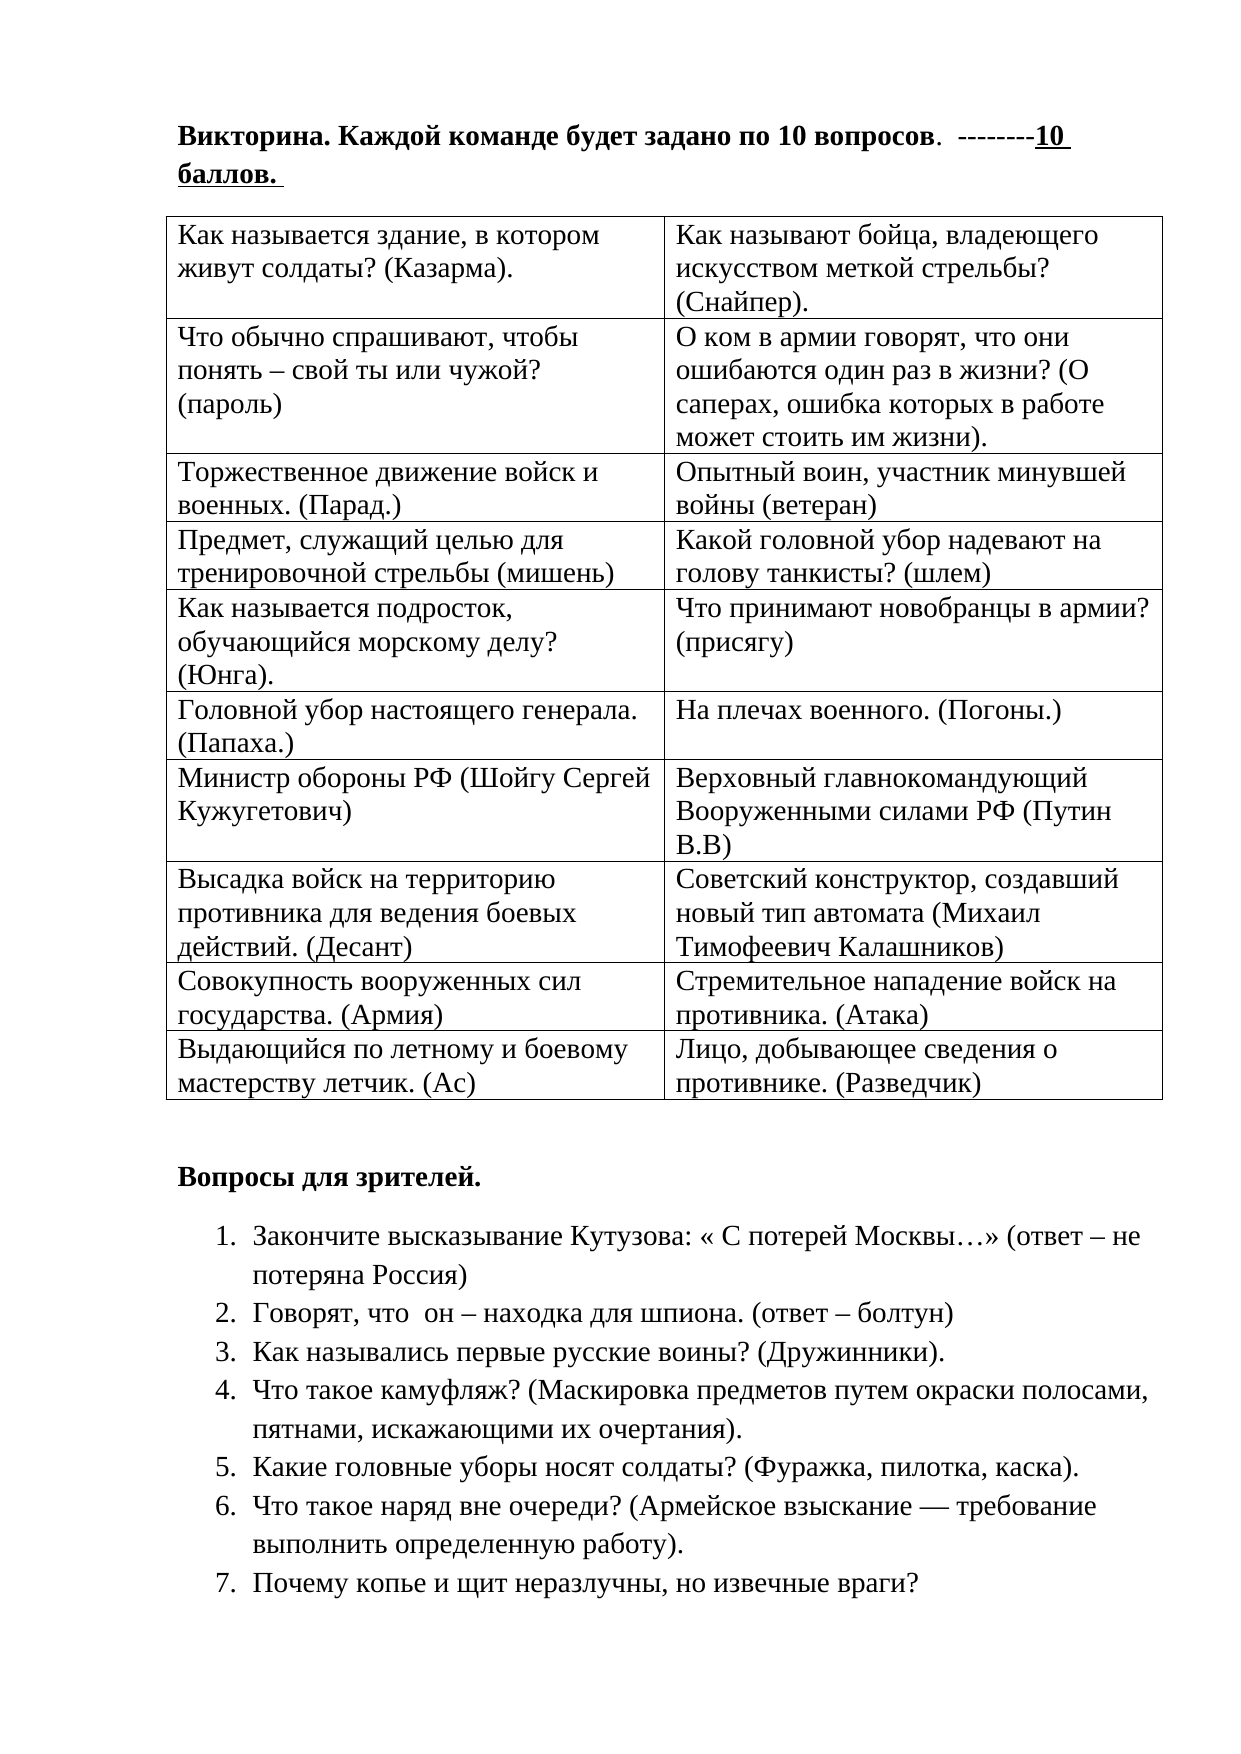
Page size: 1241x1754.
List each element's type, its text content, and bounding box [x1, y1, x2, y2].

table_cell Лицо, добывающее сведения о противнике. (Разведчик) [665, 1031, 1162, 1098]
table_cell Опытный воин, участник минувшей войны (ветеран) [665, 454, 1162, 521]
table_header Как называется здание, в котором живут солдаты? (Казарма). [167, 217, 664, 318]
table_cell Что принимают новобранцы в армии? (присягу) [665, 590, 1162, 691]
text Вопросы для зрителей. [177, 1159, 1152, 1192]
table_cell Министр обороны РФ (Шойгу Сергей Кужугетович) [167, 760, 664, 861]
table_cell Головной убор настоящего генерала. (Папаха.) [167, 692, 664, 759]
list Как назывались первые русские воины? (Дружинники). [215, 1334, 1152, 1367]
list Закончите высказывание Кутузова: « С потерей Москвы…» (ответ – не потеряна Россия) [215, 1218, 1152, 1290]
table_cell Как называется подросток, обучающийся морскому делу? (Юнга). [167, 590, 664, 691]
table_cell Какой головной убор надевают на голову танкисты? (шлем) [665, 522, 1162, 589]
table_cell Выдающийся по летному и боевому мастерству летчик. (Ас) [167, 1031, 664, 1098]
table_cell Торжественное движение войск и военных. (Парад.) [167, 454, 664, 521]
list Что такое камуфляж? (Маскировка предметов путем окраски полосами, пятнами, искажающими их очертания). [215, 1372, 1152, 1444]
list Почему копье и щит неразлучны, но извечные враги? [215, 1565, 1152, 1599]
list Какие головные уборы носят солдаты? (Фуражка, пилотка, каска). [215, 1449, 1152, 1483]
table_cell На плечах военного. (Погоны.) [665, 692, 1162, 759]
table_cell Советский конструктор, создавший новый тип автомата (Михаил Тимофеевич Калашников) [665, 862, 1162, 962]
table_cell Верховный главнокомандующий Вооруженными силами РФ (Путин В.В) [665, 760, 1162, 861]
text Викторина. Каждой команде будет задано по 10 вопросов. --------10 баллов. [177, 118, 1152, 190]
table_cell Высадка войск на территорию противника для ведения боевых действий. (Десант) [167, 862, 664, 962]
list Что такое наряд вне очереди? (Армейское взыскание — требование выполнить определенную работу). [215, 1488, 1152, 1560]
table_cell Предмет, служащий целью для тренировочной стрельбы (мишень) [167, 522, 664, 589]
table_header Как называют бойца, владеющего искусством меткой стрельбы? (Снайпер). [665, 217, 1162, 318]
table_cell Совокупность вооруженных сил государства. (Армия) [167, 963, 664, 1030]
table_cell О ком в армии говорят, что они ошибаются один раз в жизни? (О саперах, ошибка которых в работе может стоить им жизни). [665, 319, 1162, 453]
list Говорят, что он – находка для шпиона. (ответ – болтун) [215, 1295, 1152, 1329]
table_cell Что обычно спрашивают, чтобы понять – свой ты или чужой? (пароль) [167, 319, 664, 453]
table_cell Стремительное нападение войск на противника. (Атака) [665, 963, 1162, 1030]
